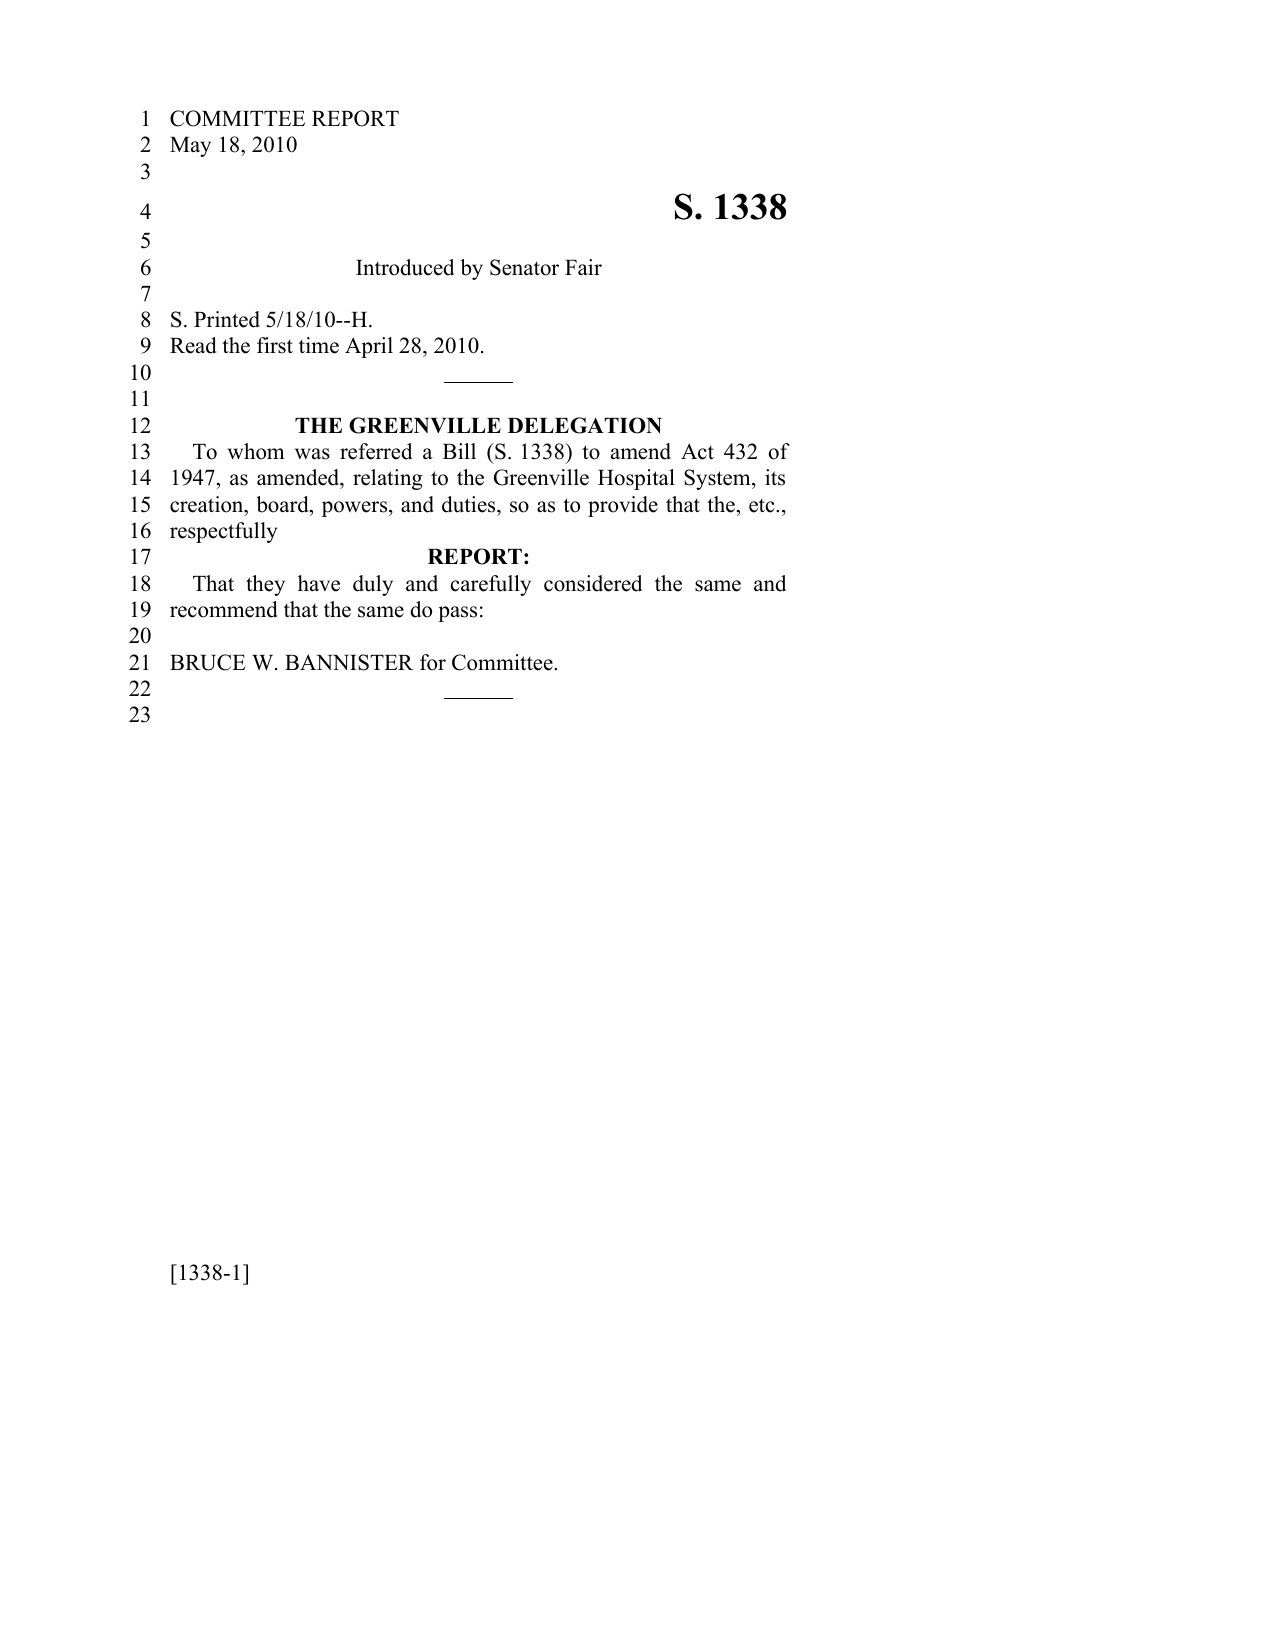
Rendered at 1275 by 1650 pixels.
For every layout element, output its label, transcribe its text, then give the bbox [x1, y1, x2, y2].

text To whom was referred a Bill (S. 1338) to amend Act 432 of 1947, as amended, relating to the Greenville Hospital System, its creation, board, powers, and duties, so as to provide that the, etc., respectfully [169, 438, 787, 543]
text Introduced by Senator Fair [169, 253, 787, 280]
text THE GREENVILLE DELEGATION [169, 412, 787, 438]
text Read the first time April 28, 2010. [169, 333, 787, 359]
text May 18, 2010 [169, 131, 787, 158]
text BRUCE W. BANNISTER for Committee. [169, 649, 787, 675]
text COMMITTEE REPORT [169, 105, 787, 131]
text S. 1338 [169, 184, 787, 227]
text That they have duly and carefully considered the same and recommend that the same do pass: [169, 570, 787, 622]
text REPORT: [169, 543, 787, 570]
text S. Printed 5/18/10--H. [169, 306, 787, 333]
